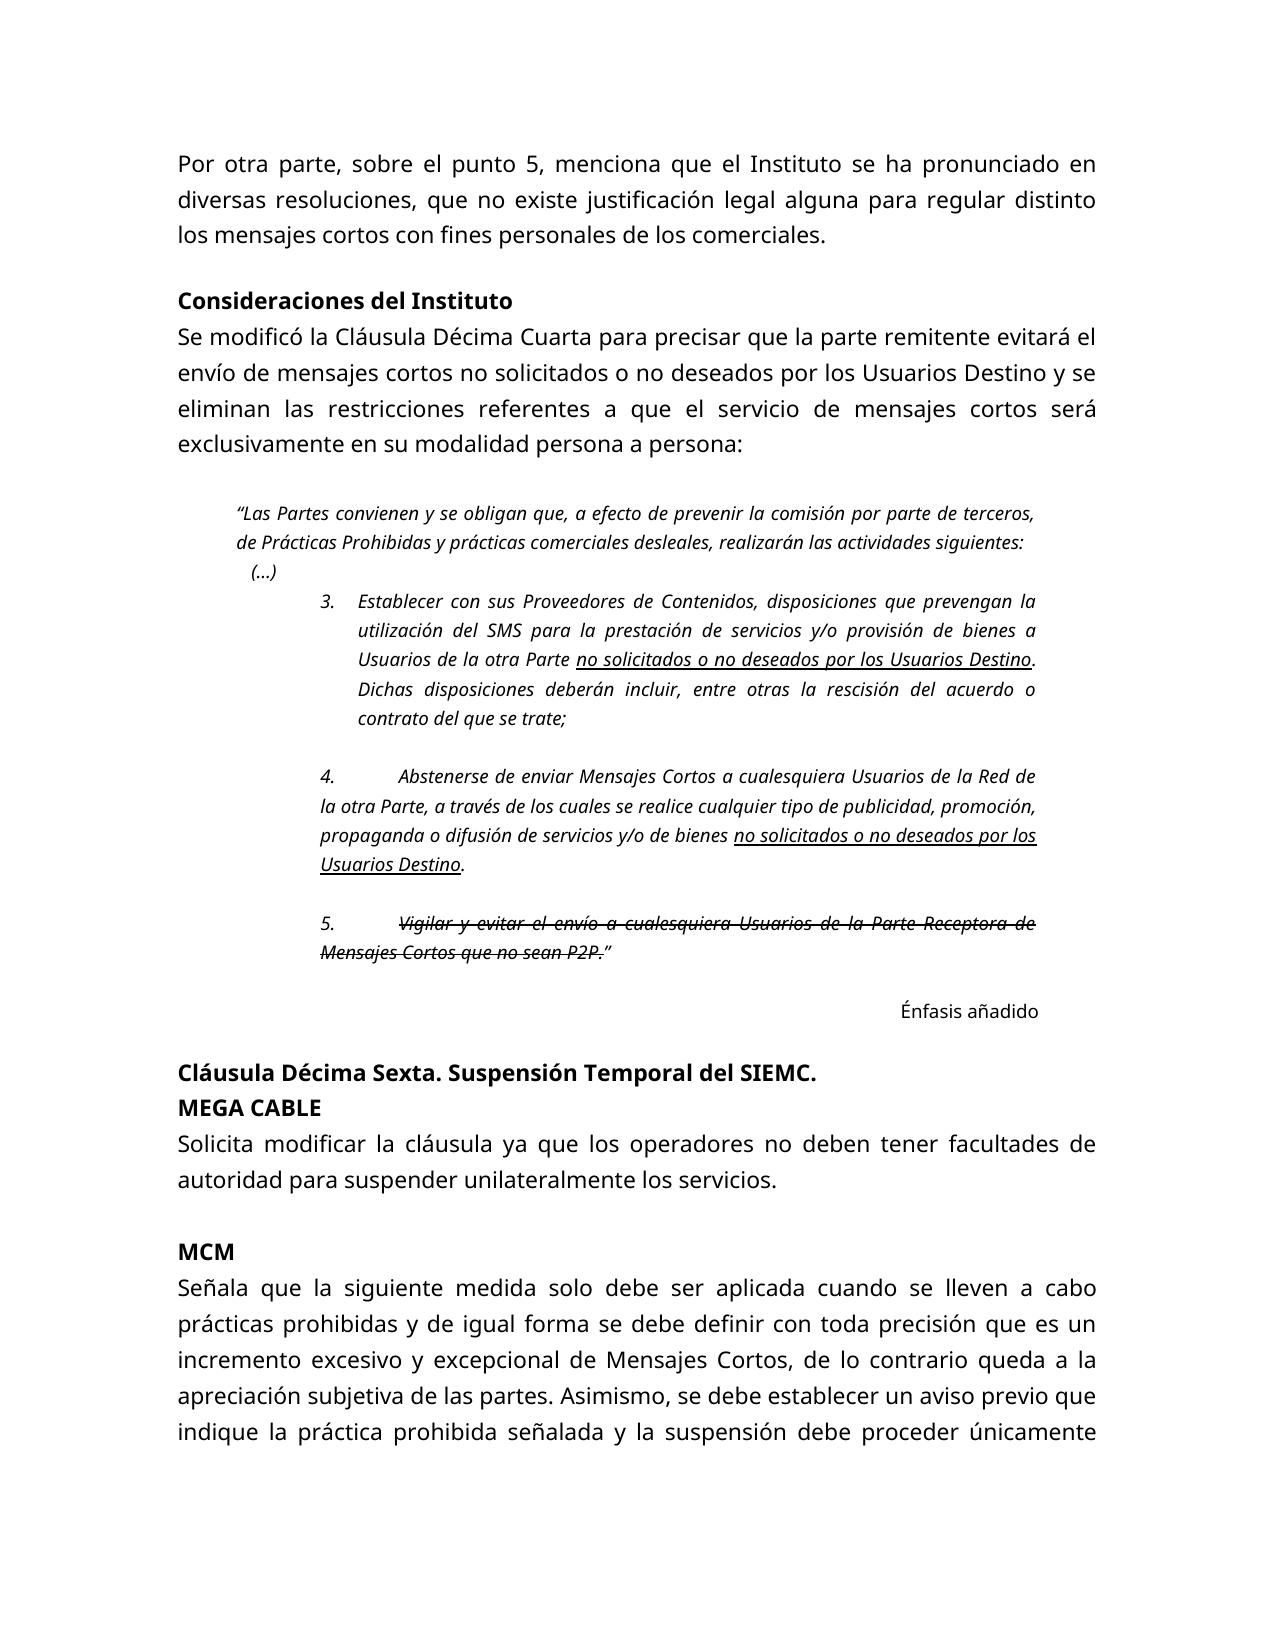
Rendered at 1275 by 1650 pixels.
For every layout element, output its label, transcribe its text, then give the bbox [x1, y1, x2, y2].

list Vigilar y evitar el envío a cualesquiera Usuarios de la Parte Receptora de Mensajes Cortos que no sean P2P.” [320, 910, 1039, 965]
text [177, 1272, 1098, 1447]
text “Las Partes convienen y se obligan que, a efecto de prevenir la comisión por parte de terceros, de Prácticas Prohibidas y prácticas comerciales desleales, realizarán las actividades siguientes: [236, 500, 1039, 555]
list Establecer con sus Proveedores de Contenidos, disposiciones que prevengan la utilización del SMS para la prestación de servicios y/o provisión de bienes a Usuarios de la otra Parte no solicitados o no deseados por los Usuarios Destino. Dichas disposiciones deberán incluir, entre otras la rescisión del acuerdo o contrato del que se trate; [320, 588, 1039, 731]
list Abstenerse de enviar Mensajes Cortos a cualesquiera Usuarios de la Red de la otra Parte, a través de los cuales se realice cualquier tipo de publicidad, promoción, propaganda o difusión de servicios y/o de bienes no solicitados o no deseados por los Usuarios Destino. [320, 764, 1039, 877]
text MCM [177, 1236, 1098, 1267]
text (…) [236, 559, 1039, 584]
text Se modificó la Cláusula Décima Cuarta para precisar que la parte remitente evitará el envío de mensajes cortos no solicitados o no deseados por los Usuarios Destino y se eliminan las restricciones referentes a que el servicio de mensajes cortos será exclusivamente en su modalidad persona a persona: [177, 321, 1098, 460]
text Consideraciones del Instituto [177, 285, 1098, 316]
text Énfasis añadido [236, 998, 1039, 1023]
text Por otra parte, sobre el punto 5, menciona que el Instituto se ha pronunciado en diversas resoluciones, que no existe justificación legal alguna para regular distinto los mensajes cortos con fines personales de los comerciales. [177, 148, 1098, 251]
text Solicita modificar la cláusula ya que los operadores no deben tener facultades de autoridad para suspender unilateralmente los servicios. [177, 1128, 1098, 1196]
text MEGA CABLE [177, 1092, 1098, 1124]
text Cláusula Décima Sexta. Suspensión Temporal del SIEMC. [177, 1056, 1098, 1088]
